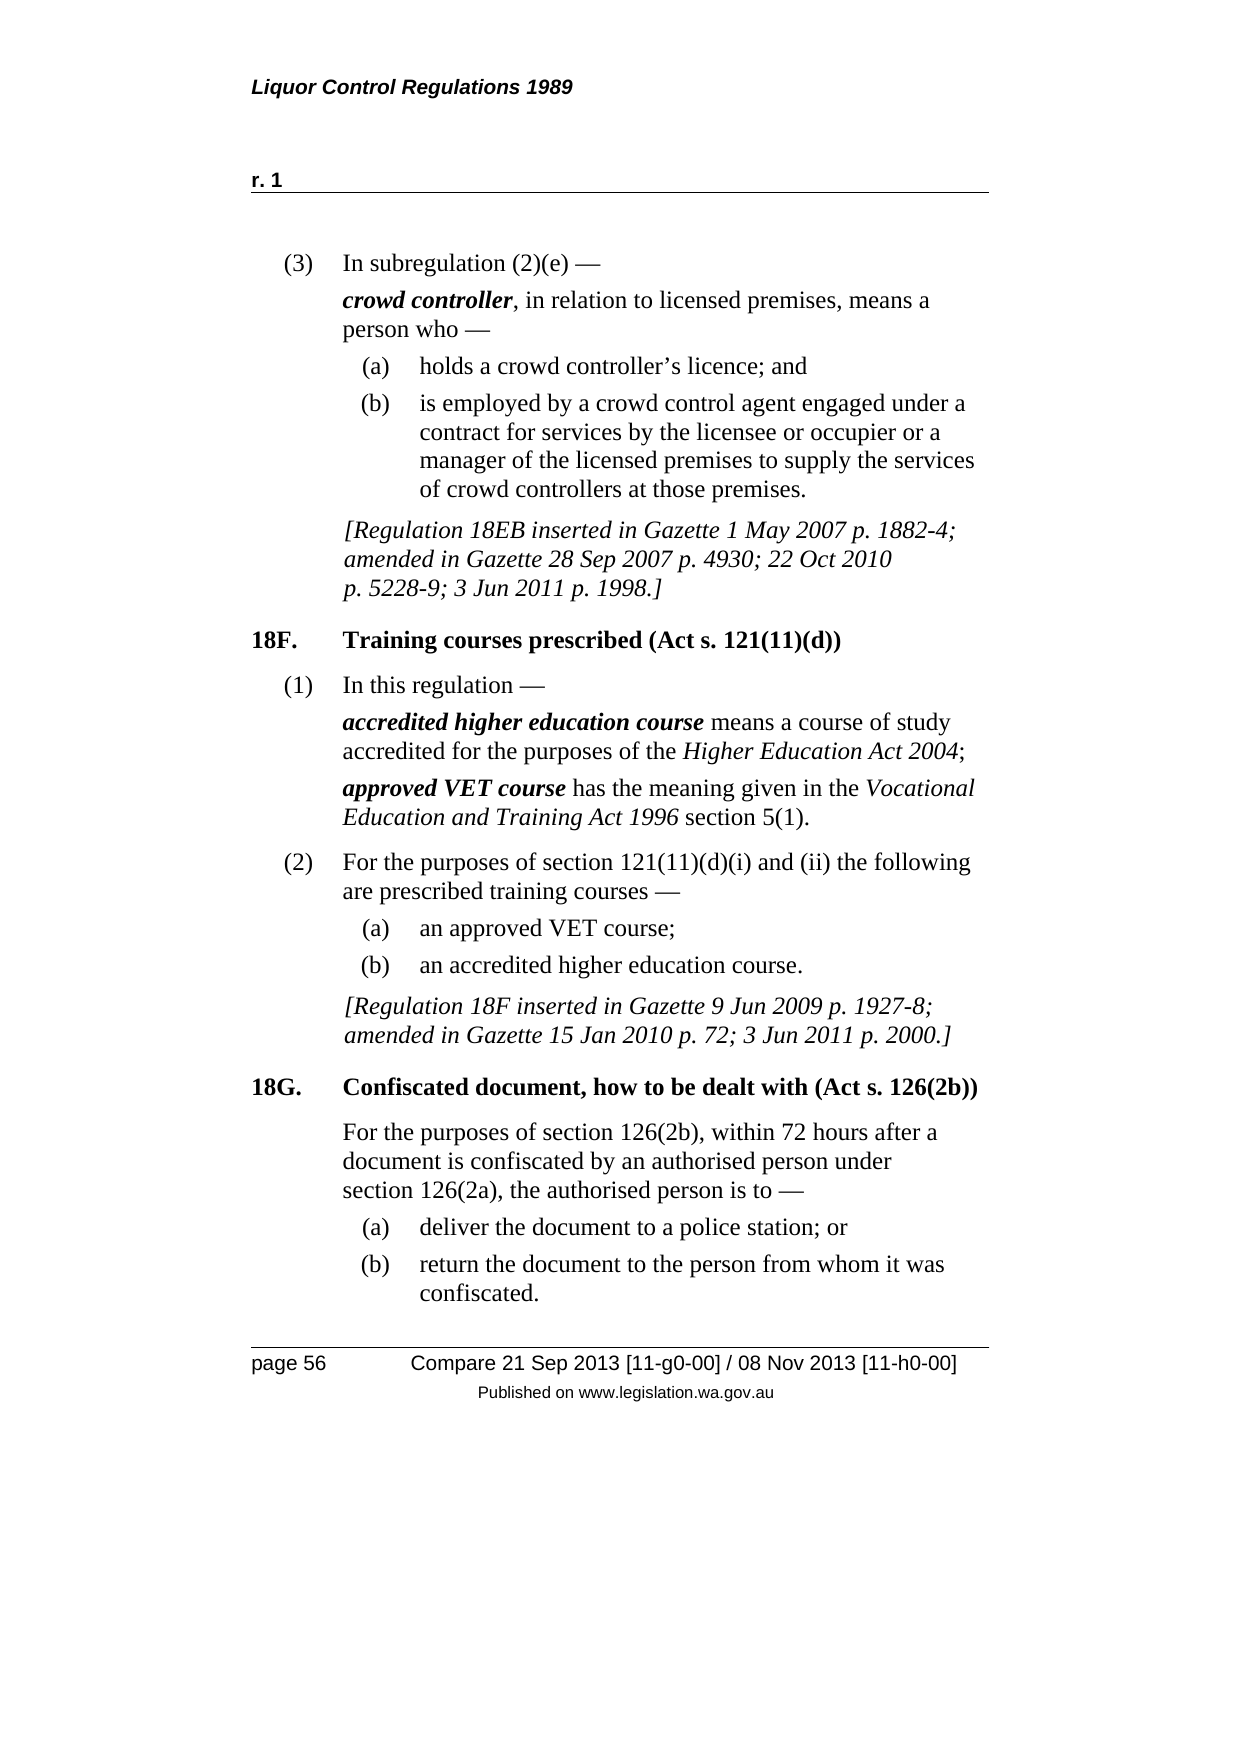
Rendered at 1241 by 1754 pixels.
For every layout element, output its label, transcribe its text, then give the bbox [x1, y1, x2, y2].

text (3) In subregulation (2)(e) — [251, 248, 989, 277]
text crowd controller, in relation to licensed premises, means a person who — [251, 285, 989, 343]
text [Regulation 18F inserted in Gazette 9 Jun 2009 p. 1927-8; amended in Gazette 15 Jan 2010 p. 72; 3 Jun 2011 p. 2000.] [251, 991, 989, 1049]
text (a) an approved VET course; [251, 913, 989, 942]
text (b) an accredited higher education course. [251, 950, 989, 979]
text For the purposes of section 126(2b), within 72 hours after a document is confiscated by an authorised person under section 126(2a), the authorised person is to — [251, 1117, 989, 1203]
text (1) In this regulation — [251, 670, 989, 699]
subtitle 18F. Training courses prescribed (Act s. 121(11)(d)) [251, 625, 989, 653]
text (a) deliver the document to a police station; or [251, 1212, 989, 1241]
text accredited higher education course means a course of study accredited for the purposes of the Higher Education Act 2004; [251, 707, 989, 765]
text (2) For the purposes of section 121(11)(d)(i) and (ii) the following are prescribed training courses — [251, 847, 989, 905]
text [Regulation 18EB inserted in Gazette 1 May 2007 p. 1882-4; amended in Gazette 28 Sep 2007 p. 4930; 22 Oct 2010 p. 5228-9; 3 Jun 2011 p. 1998.] [251, 516, 989, 602]
subtitle 18G. Confiscated document, how to be dealt with (Act s. 126(2b)) [251, 1072, 989, 1101]
text (b) return the document to the person from whom it was confiscated. [251, 1249, 989, 1306]
text (b) is employed by a crowd control agent engaged under a contract for services by the licensee or occupier or a manager of the licensed premises to supply the services of crowd controllers at those premises. [251, 388, 989, 503]
text (a) holds a crowd controller’s licence; and [251, 351, 989, 380]
text approved VET course has the meaning given in the Vocational Education and Training Act 1996 section 5(1). [251, 773, 989, 831]
